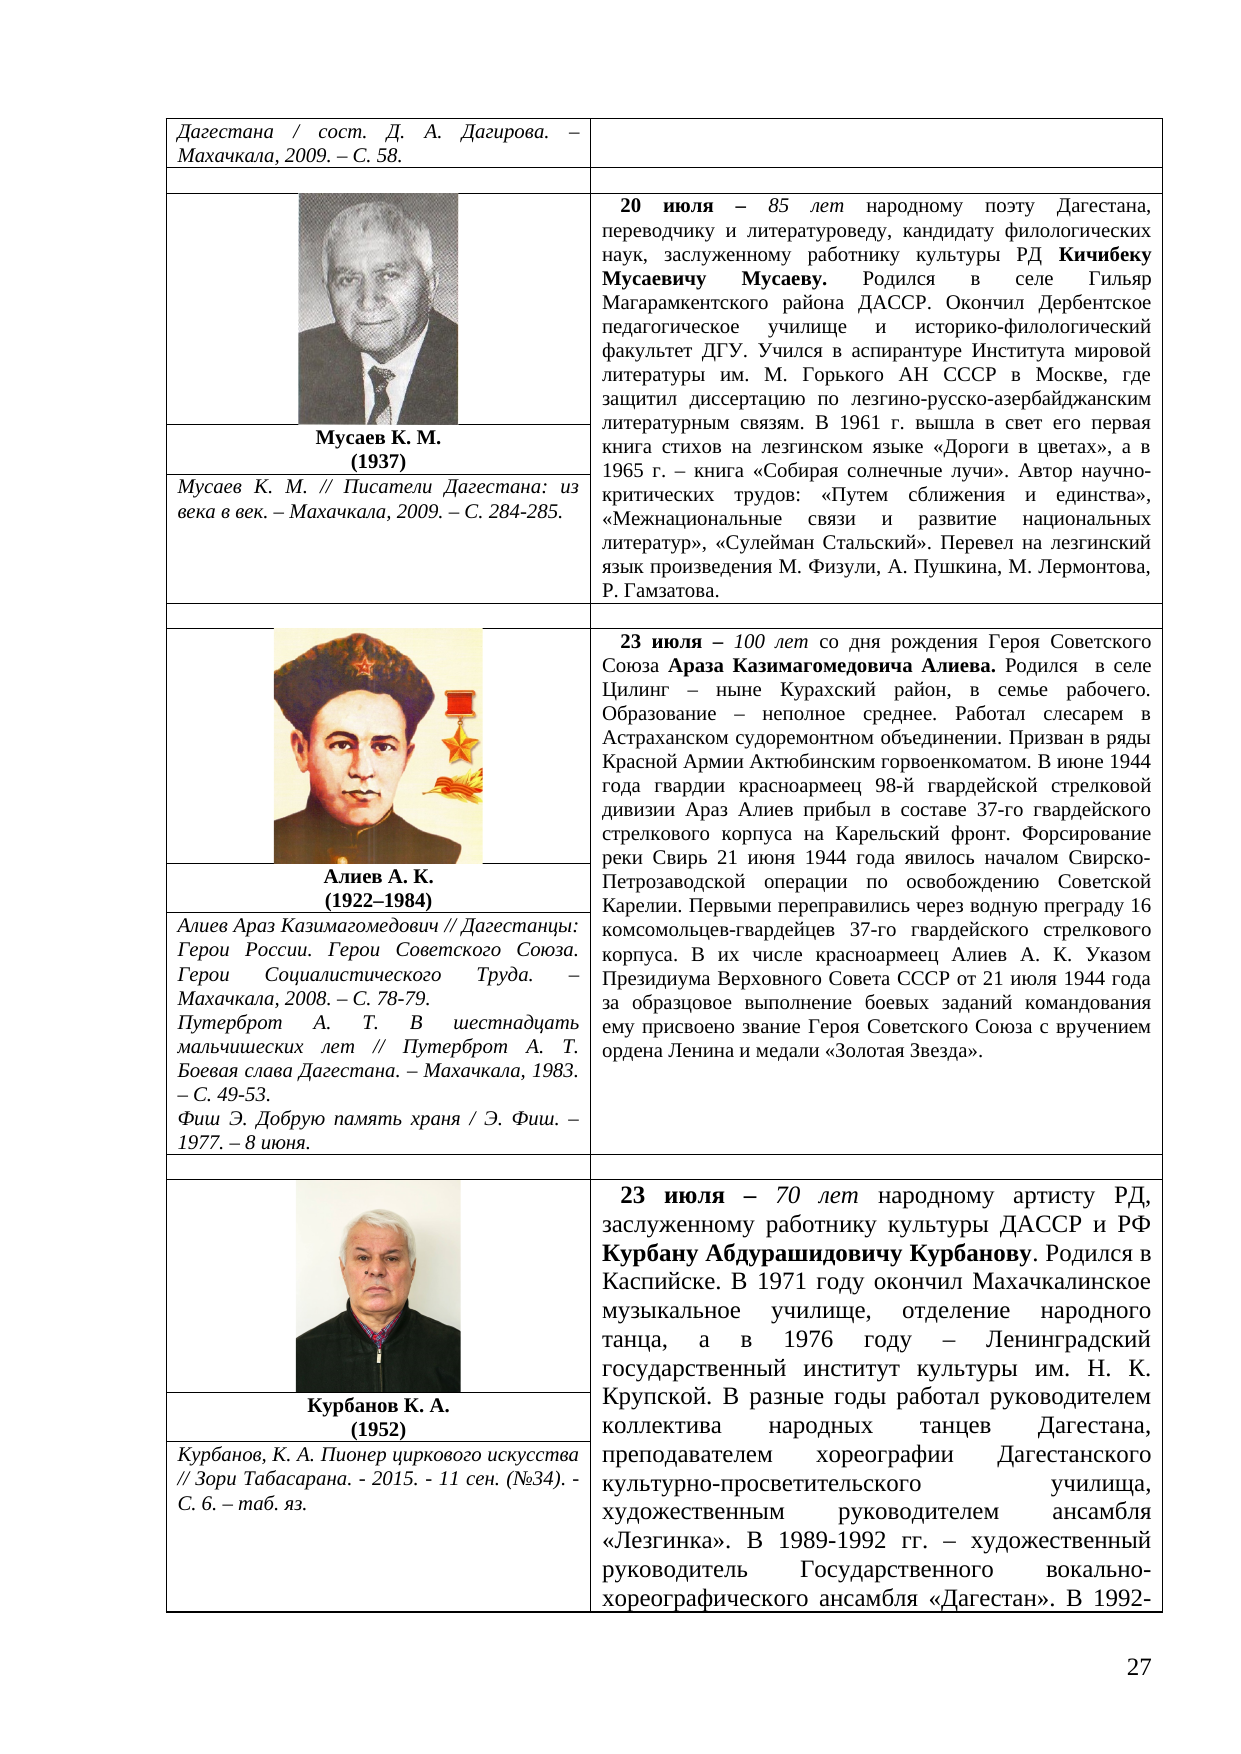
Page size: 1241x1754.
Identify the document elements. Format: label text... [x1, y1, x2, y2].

table_cell 20 июля – 85 лет народному поэту Дагестана, переводчику и литературоведу, кандидату филологических наук, заслуженному работнику культуры РД Кичибеку Мусаевичу Мусаеву. Родился в селе Гильяр Магарамкентского района ДАССР. Окончил Дербентское педагогическое училище и историко-филологический факультет ДГУ. Учился в аспирантуре Института мировой литературы им. М. Горького АН СССР в Москве, где защитил диссертацию по лезгино-русско-азербайджанским литературным связям. В 1961 г. вышла в свет его первая книга стихов на лезгинском языке «Дороги в цветах», а в 1965 г. – книга «Собирая солнечные лучи». Автор научно-критических трудов: «Путем сближения и единства», «Межнациональные связи и развитие национальных литератур», «Сулейман Стальский». Перевел на лезгинский язык произведения М. Физули, А. Пушкина, М. Лермонтова, Р. Гамзатова. [591, 194, 1162, 602]
picture [295, 1180, 461, 1392]
table_cell [483, 629, 590, 863]
picture [273, 628, 483, 864]
table_cell [459, 194, 590, 424]
table_cell [167, 168, 590, 192]
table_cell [167, 119, 590, 167]
table_cell [167, 1155, 590, 1179]
table_cell 23 июля – 100 лет со дня рождения Героя Советского Союза Араза Казимагомедовича Алиева. Родился в селе Цилинг – ныне Курахский район, в семье рабочего. Образование – неполное среднее. Работал слесарем в Астраханском судоремонтном объединении. Призван в ряды Красной Армии Актюбинским горвоенкоматом. В июне 1944 года гвардии красноармеец 98-й гвардейской стрелковой дивизии Араз Алиев прибыл в составе 37-го гвардейского стрелкового корпуса на Карельский фронт. Форсирование реки Свирь 21 июня 1944 года явилось началом Свирско-Петрозаводской операции по освобождению Советской Карелии. Первыми переправились через водную преграду 16 комсомольцев-гвардейцев 37-го гвардейского стрелкового корпуса. В их числе красноармеец Алиев А. К. Указом Президиума Верховного Совета СССР от 21 июля 1944 года за образцовое выполнение боевых заданий командования ему присвоено звание Героя Советского Союза с вручением ордена Ленина и медали «Золотая Звезда». [591, 629, 1162, 1154]
table_cell Алиев Араз Казимагомедович // Дагестанцы: Герои России. Герои Советского Союза. Герои Социалистического Труда. – Махачкала, 2008. – С. 78-79. Путерброт А. Т. В шестнадцать мальчишеских лет // Путерброт А. Т. Боевая слава Дагестана. – Махачкала, 1983. – С. 49-53. Фиш Э. Добрую память храня / Э. Фиш. – 1977. – 8 июня. [167, 913, 590, 1154]
table_cell [167, 194, 298, 424]
table_cell Мусаев К. М. // Писатели Дагестана: из века в век. – Махачкала, 2009. – С. 284-285. [167, 475, 590, 602]
picture [298, 193, 459, 425]
table_cell Курбанов К. А. (1952) [167, 1393, 590, 1441]
table_cell [461, 1180, 590, 1392]
table_cell [167, 604, 590, 628]
table_cell Алиев А. К. (1922–1984) [167, 864, 590, 912]
table_cell [167, 629, 273, 863]
table_cell [591, 1155, 1162, 1179]
table_cell Мусаев К. М. (1937) [167, 425, 590, 473]
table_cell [167, 1442, 590, 1611]
table_cell [591, 604, 1162, 628]
table_cell [167, 1180, 295, 1392]
table_cell 23 июля – 70 лет народному артисту РД, заслуженному работнику культуры ДАССР и РФ Курбану Абдурашидовичу Курбанову. Родился в Каспийске. В 1971 году окончил Махачкалинское музыкальное училище, отделение народного танца, а в 1976 году – Ленинградский государственный институт культуры им. Н. К. Крупской. В разные годы работал руководителем коллектива народных танцев Дагестана, преподавателем хореографии Дагестанского культурно-просветительского училища, художественным руководителем ансамбля «Лезгинка». В 1989-1992 гг. – художественный руководитель Государственного вокально-хореографического ансамбля «Дагестан». В 1992-2004гг. – балетмейстер-постановщик Государственного вокально-инструментального ансамбля. В 2004-2015 гг. - главный балетмейстер ансамбля. С 2015г. - художественный руководитель Государственного ансамбля песни и танца «Дагестан». Был награждён нагрудным знаком Министерства культуры РФ «За достижения в культуре» (1999г.). Лауреат Государственной премии РД. [591, 1180, 1162, 1611]
table_cell [591, 168, 1162, 192]
